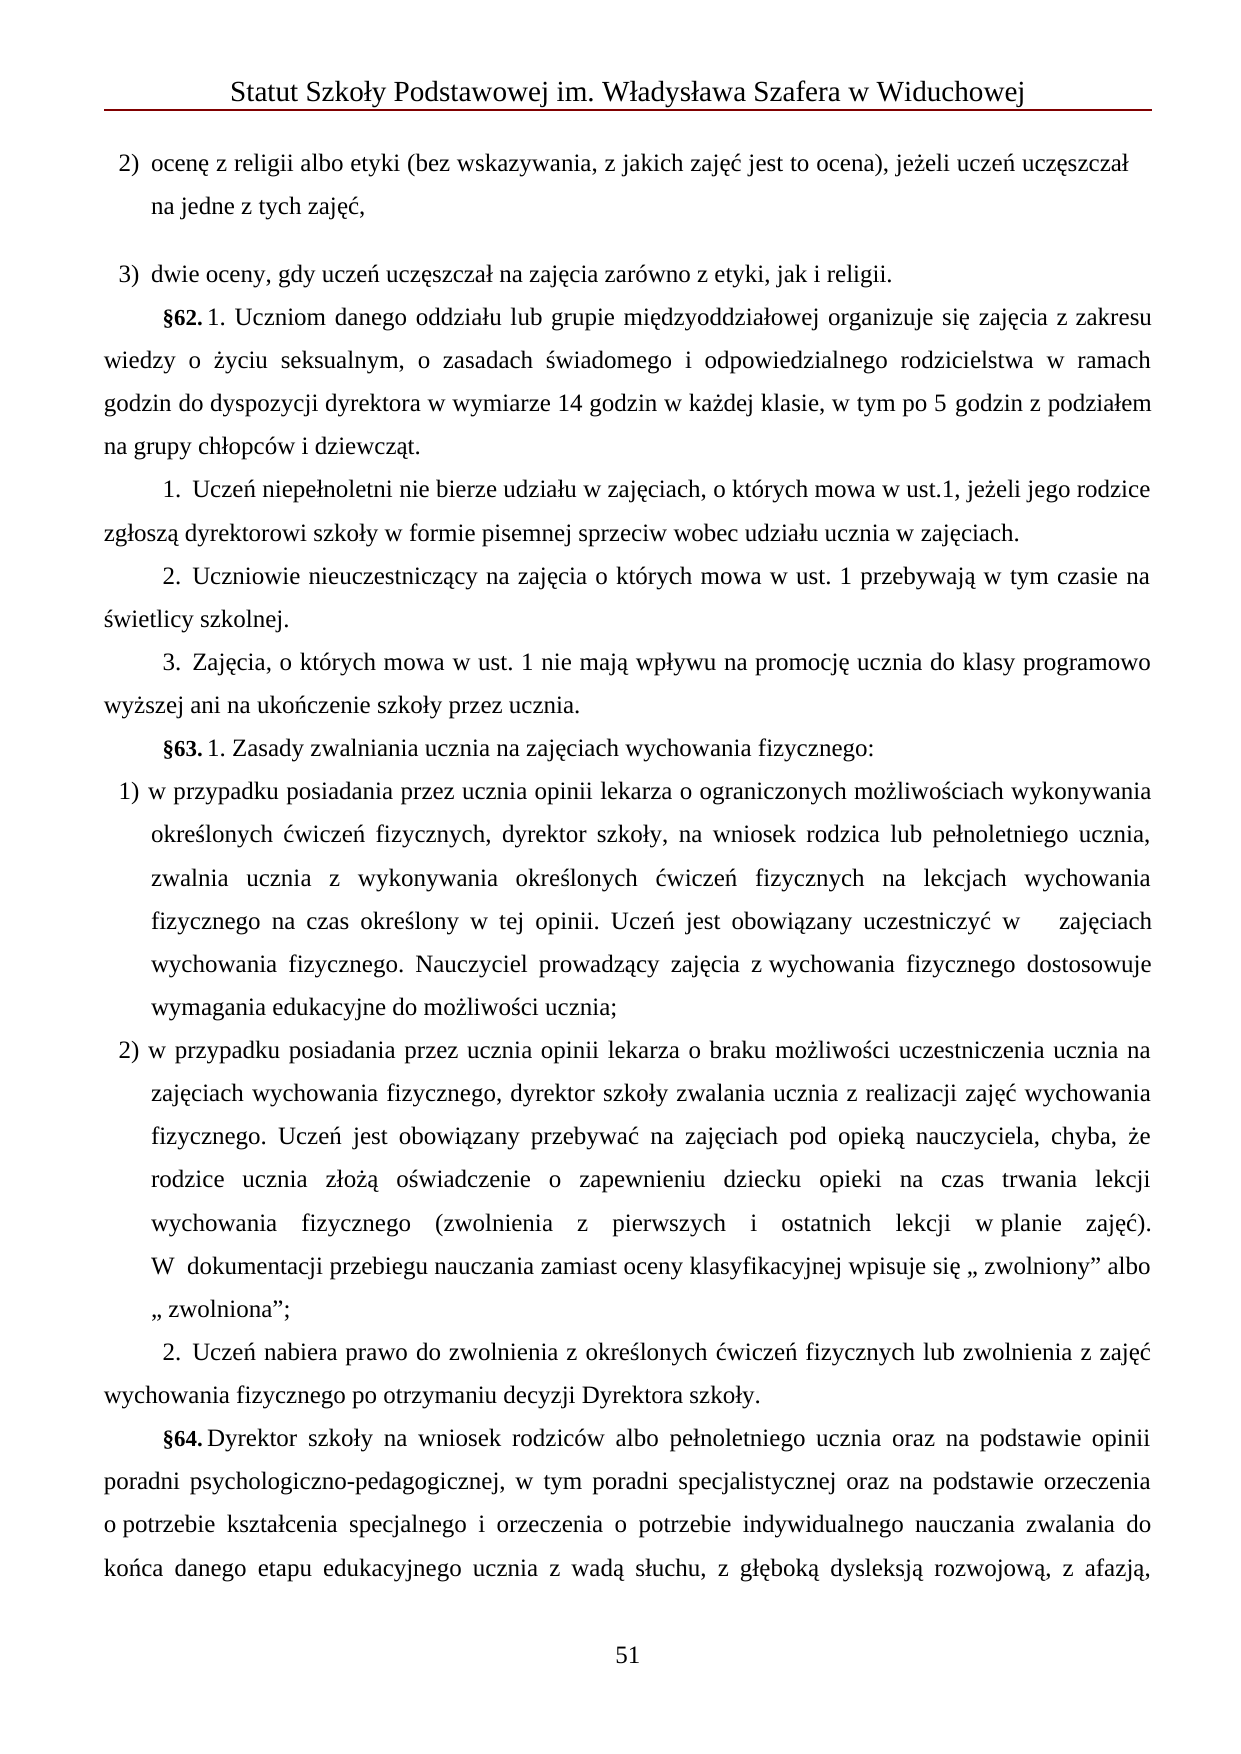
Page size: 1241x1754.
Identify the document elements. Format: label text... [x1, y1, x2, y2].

list dwie oceny, gdy uczeń uczęszczał na zajęcia zarówno z etyki, jak i religii. [118, 259, 1130, 288]
list w przypadku posiadania przez ucznia opinii lekarza o braku możliwości uczestniczenia ucznia na zajęciach wychowania fizycznego, dyrektor szkoły zwalania ucznia z realizacji zajęć wychowania fizycznego. Uczeń jest obowiązany przebywać na zajęciach pod opieką nauczyciela, chyba, że rodzice ucznia złożą oświadczenie o zapewnieniu dziecku opieki na czas trwania lekcji wychowania fizycznego (zwolnienia z pierwszych i ostatnich lekcji w planie zajęć). W dokumentacji przebiegu nauczania zamiast oceny klasyfikacyjnej wpisuje się „ zwolniony” albo „ zwolniona”; [118, 1035, 1152, 1323]
list Zajęcia, o których mowa w ust. 1 nie mają wpływu na promocję ucznia do klasy programowo wyższej ani na ukończenie szkoły przez ucznia. [103, 647, 1152, 719]
list Uczeń nabiera prawo do zwolnienia z określonych ćwiczeń fizycznych lub zwolnienia z zajęć wychowania fizycznego po otrzymaniu decyzji Dyrektora szkoły. [103, 1337, 1152, 1409]
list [103, 1423, 1152, 1581]
list 1. Zasady zwalniania ucznia na zajęciach wychowania fizycznego: [103, 733, 1152, 762]
list 1. Uczniom danego oddziału lub grupie międzyoddziałowej organizuje się zajęcia z zakresu wiedzy o życiu seksualnym, o zasadach świadomego i odpowiedzialnego rodzicielstwa w ramach godzin do dyspozycji dyrektora w wymiarze 14 godzin w każdej klasie, w tym po 5 godzin z podziałem na grupy chłopców i dziewcząt. [103, 302, 1152, 460]
list ocenę z religii albo etyki (bez wskazywania, z jakich zajęć jest to ocena), jeżeli uczeń uczęszczał na jedne z tych zajęć, [118, 148, 1130, 219]
list w przypadku posiadania przez ucznia opinii lekarza o ograniczonych możliwościach wykonywania określonych ćwiczeń fizycznych, dyrektor szkoły, na wniosek rodzica lub pełnoletniego ucznia, zwalnia ucznia z wykonywania określonych ćwiczeń fizycznych na lekcjach wychowania fizycznego na czas określony w tej opinii. Uczeń jest obowiązany uczestniczyć w zajęciach wychowania fizycznego. Nauczyciel prowadzący zajęcia z wychowania fizycznego dostosowuje wymagania edukacyjne do możliwości ucznia; [118, 776, 1152, 1021]
list Uczniowie nieuczestniczący na zajęcia o których mowa w ust. 1 przebywają w tym czasie na świetlicy szkolnej. [103, 561, 1152, 633]
list Uczeń niepełnoletni nie bierze udziału w zajęciach, o których mowa w ust.1, jeżeli jego rodzice zgłoszą dyrektorowi szkoły w formie pisemnej sprzeciw wobec udziału ucznia w zajęciach. [103, 474, 1152, 546]
